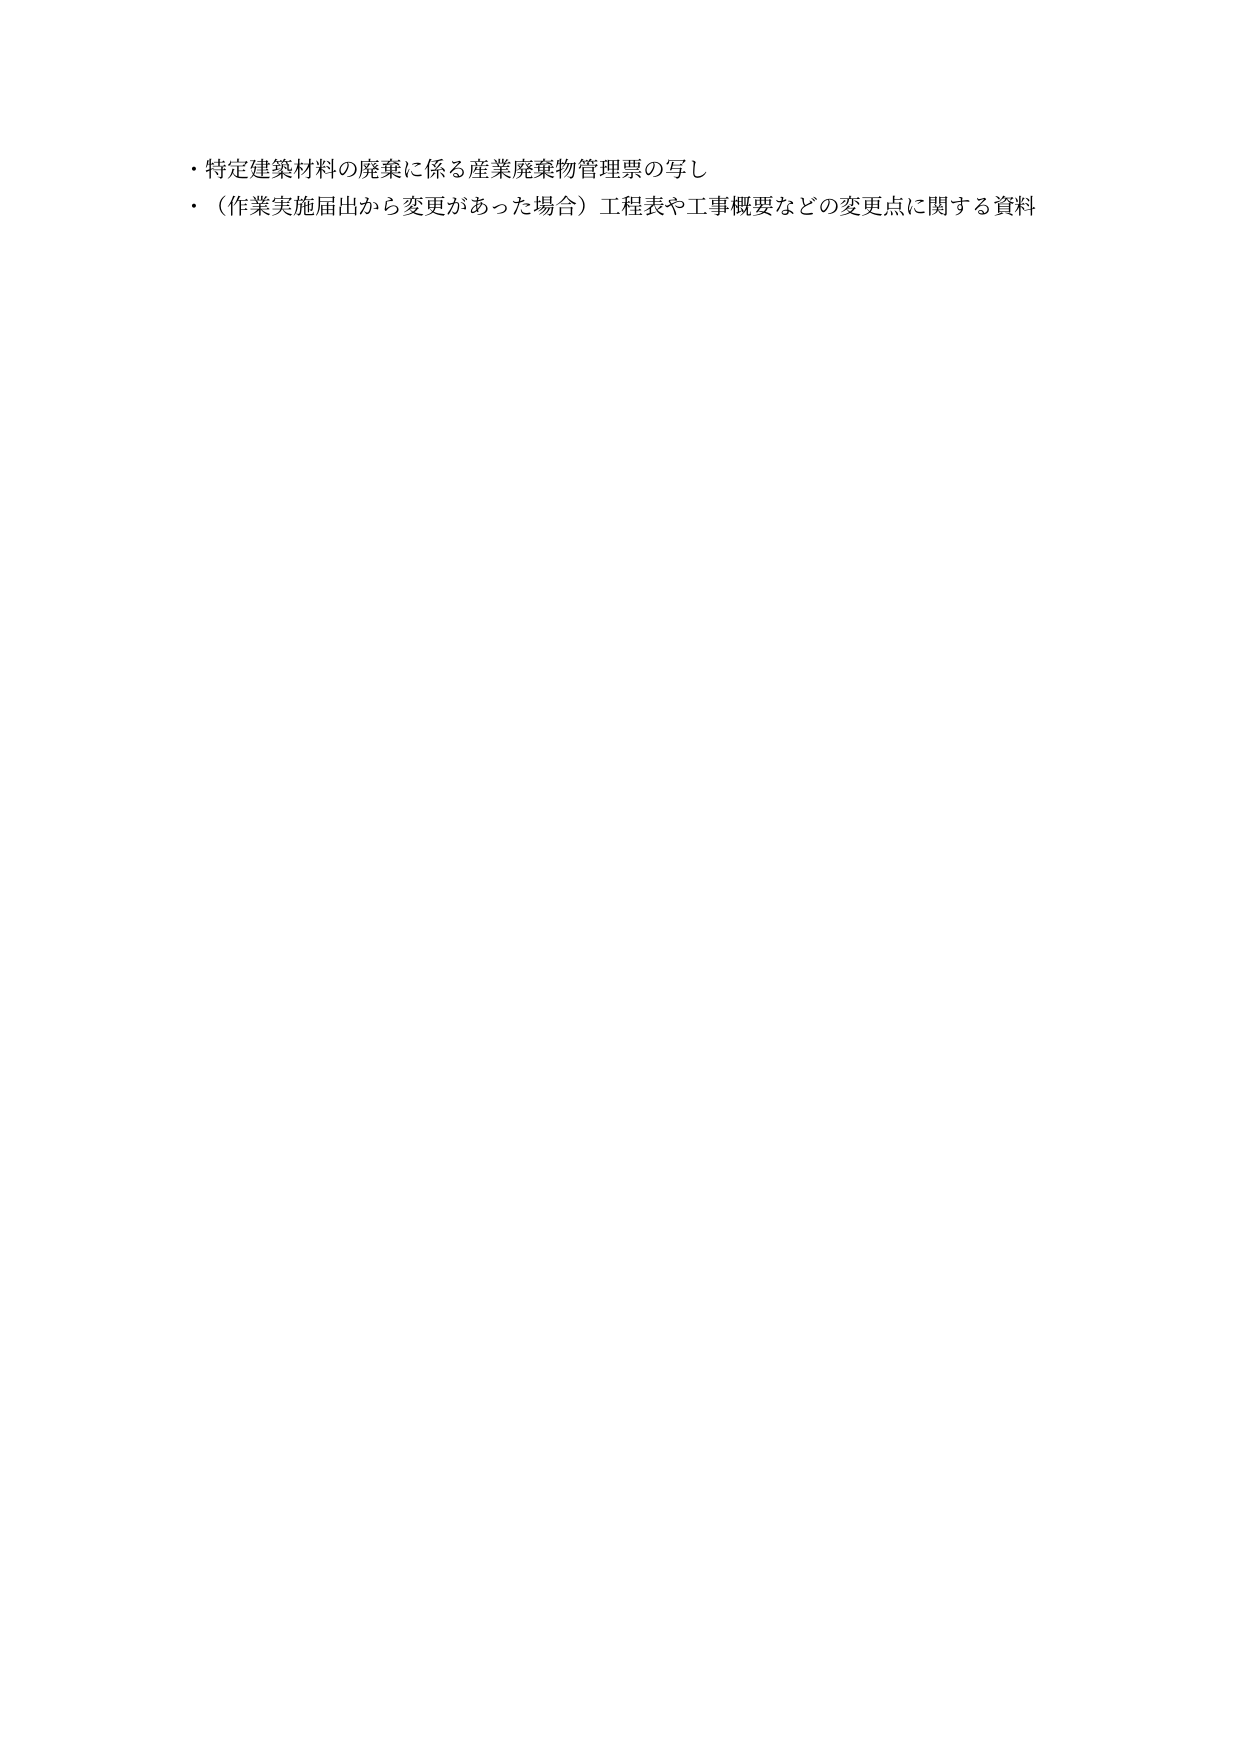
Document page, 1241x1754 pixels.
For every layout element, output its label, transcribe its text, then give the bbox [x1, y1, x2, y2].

text ・特定建築材料の廃棄に係る産業廃棄物管理票の写し [118, 149, 1122, 187]
text ・（作業実施届出から変更があった場合）工程表や工事概要などの変更点に関する資料 [118, 187, 1122, 224]
